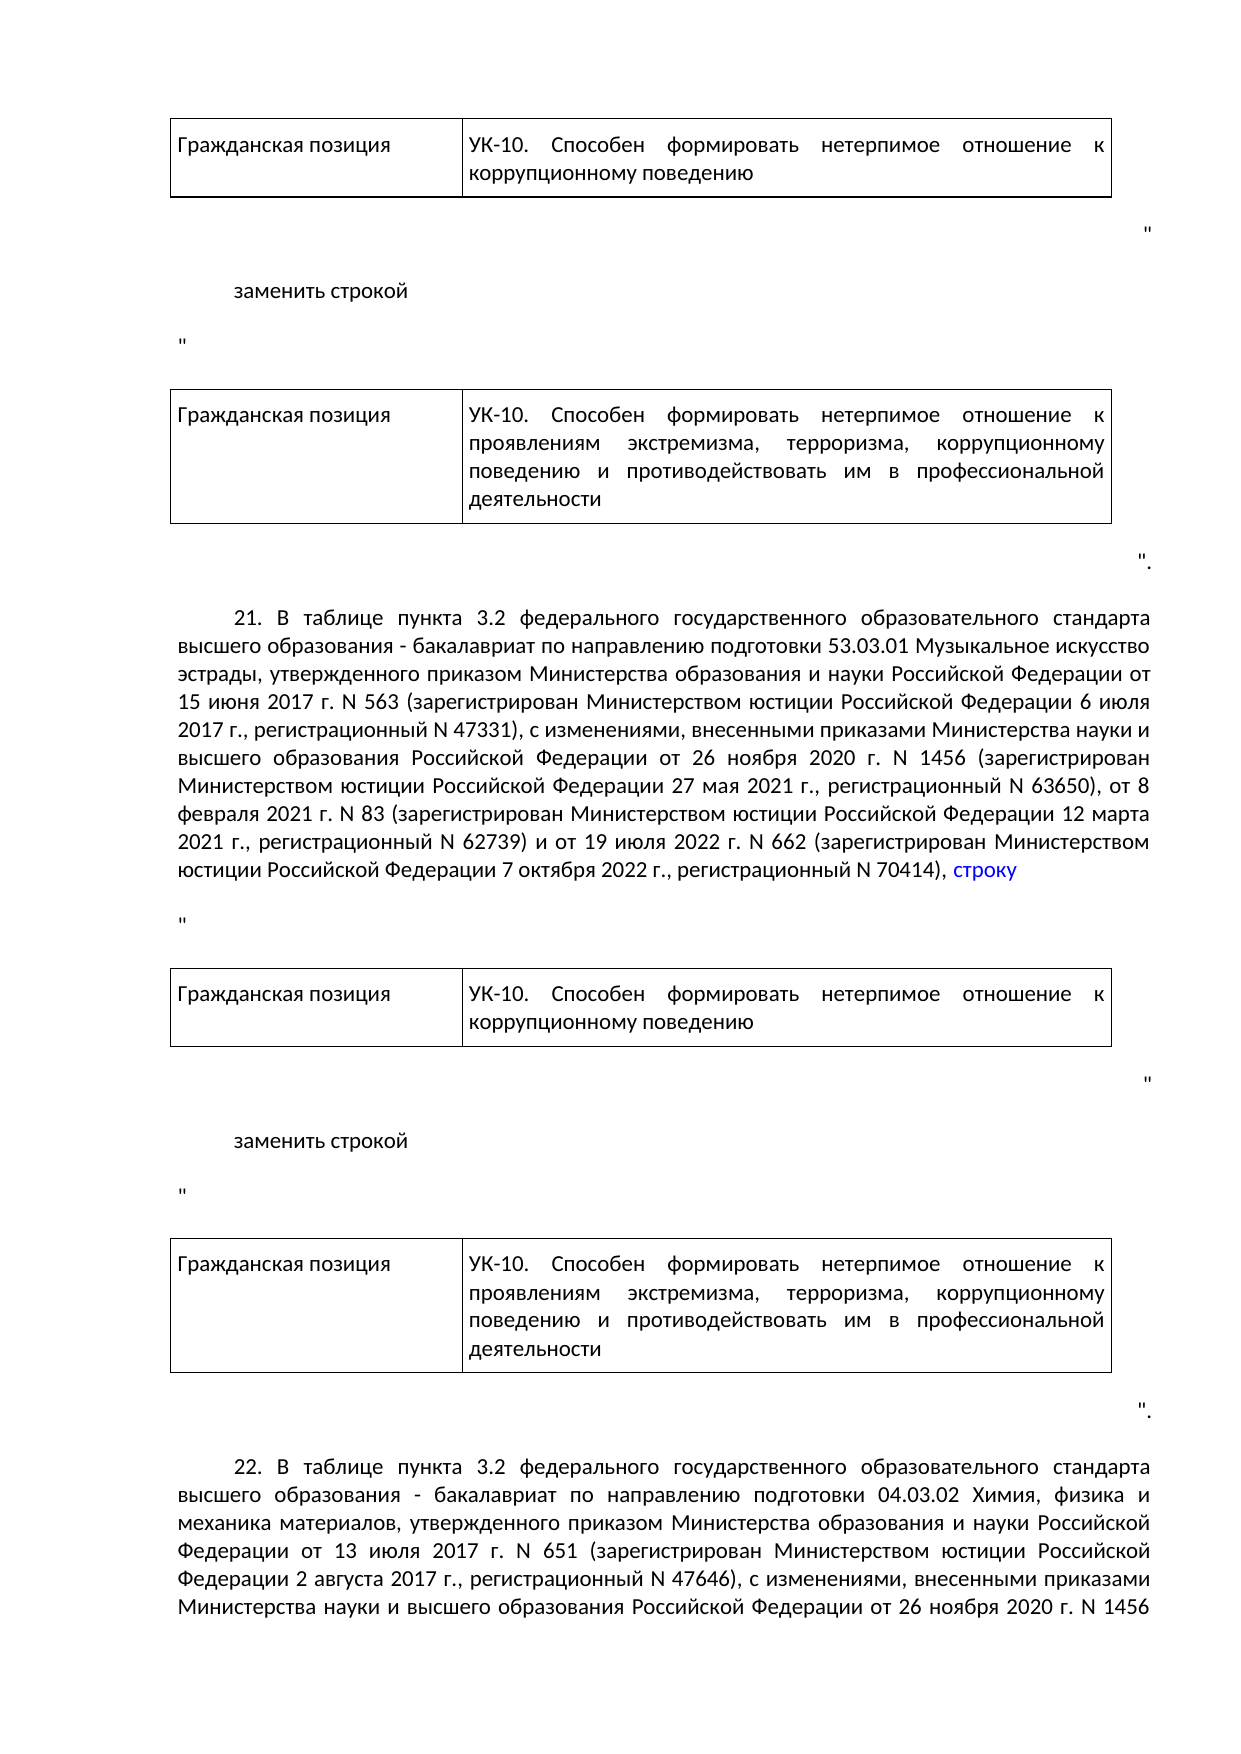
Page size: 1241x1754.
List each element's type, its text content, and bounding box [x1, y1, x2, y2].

text " [177, 911, 1152, 939]
table_header Гражданская позиция [171, 119, 462, 196]
table_header Гражданская позиция [171, 969, 462, 1046]
text " [177, 1182, 1152, 1210]
text " [177, 220, 1152, 248]
table_header УК-10. Способен формировать нетерпимое отношение к коррупционному поведению [463, 119, 1111, 196]
table_header Гражданская позиция [171, 390, 462, 523]
table_header УК-10. Способен формировать нетерпимое отношение к проявлениям экстремизма, терроризма, коррупционному поведению и противодействовать им в профессиональной деятельности [463, 1239, 1111, 1372]
text заменить строкой [177, 1126, 1152, 1154]
text ". [177, 547, 1152, 575]
text " [177, 1070, 1152, 1098]
text ". [177, 1396, 1152, 1424]
text " [177, 332, 1152, 361]
table_header УК-10. Способен формировать нетерпимое отношение к коррупционному поведению [463, 969, 1111, 1046]
text 21. В таблице пункта 3.2 федерального государственного образовательного стандарта высшего образования - бакалавриат по направлению подготовки 53.03.01 Музыкальное искусство эстрады, утвержденного приказом Министерства образования и науки Российской Федерации от 15 июня 2017 г. N 563 (зарегистрирован Министерством юстиции Российской Федерации 6 июля 2017 г., регистрационный N 47331), с изменениями, внесенными приказами Министерства науки и высшего образования Российской Федерации от 26 ноября 2020 г. N 1456 (зарегистрирован Министерством юстиции Российской Федерации 27 мая 2021 г., регистрационный N 63650), от 8 февраля 2021 г. N 83 (зарегистрирован Министерством юстиции Российской Федерации 12 марта 2021 г., регистрационный N 62739) и от 19 июля 2022 г. N 662 (зарегистрирован Министерством юстиции Российской Федерации 7 октября 2022 г., регистрационный N 70414), строку [177, 603, 1152, 883]
text заменить строкой [177, 276, 1152, 304]
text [177, 1452, 1152, 1620]
table_header Гражданская позиция [171, 1239, 462, 1372]
table_header УК-10. Способен формировать нетерпимое отношение к проявлениям экстремизма, терроризма, коррупционному поведению и противодействовать им в профессиональной деятельности [463, 390, 1111, 523]
